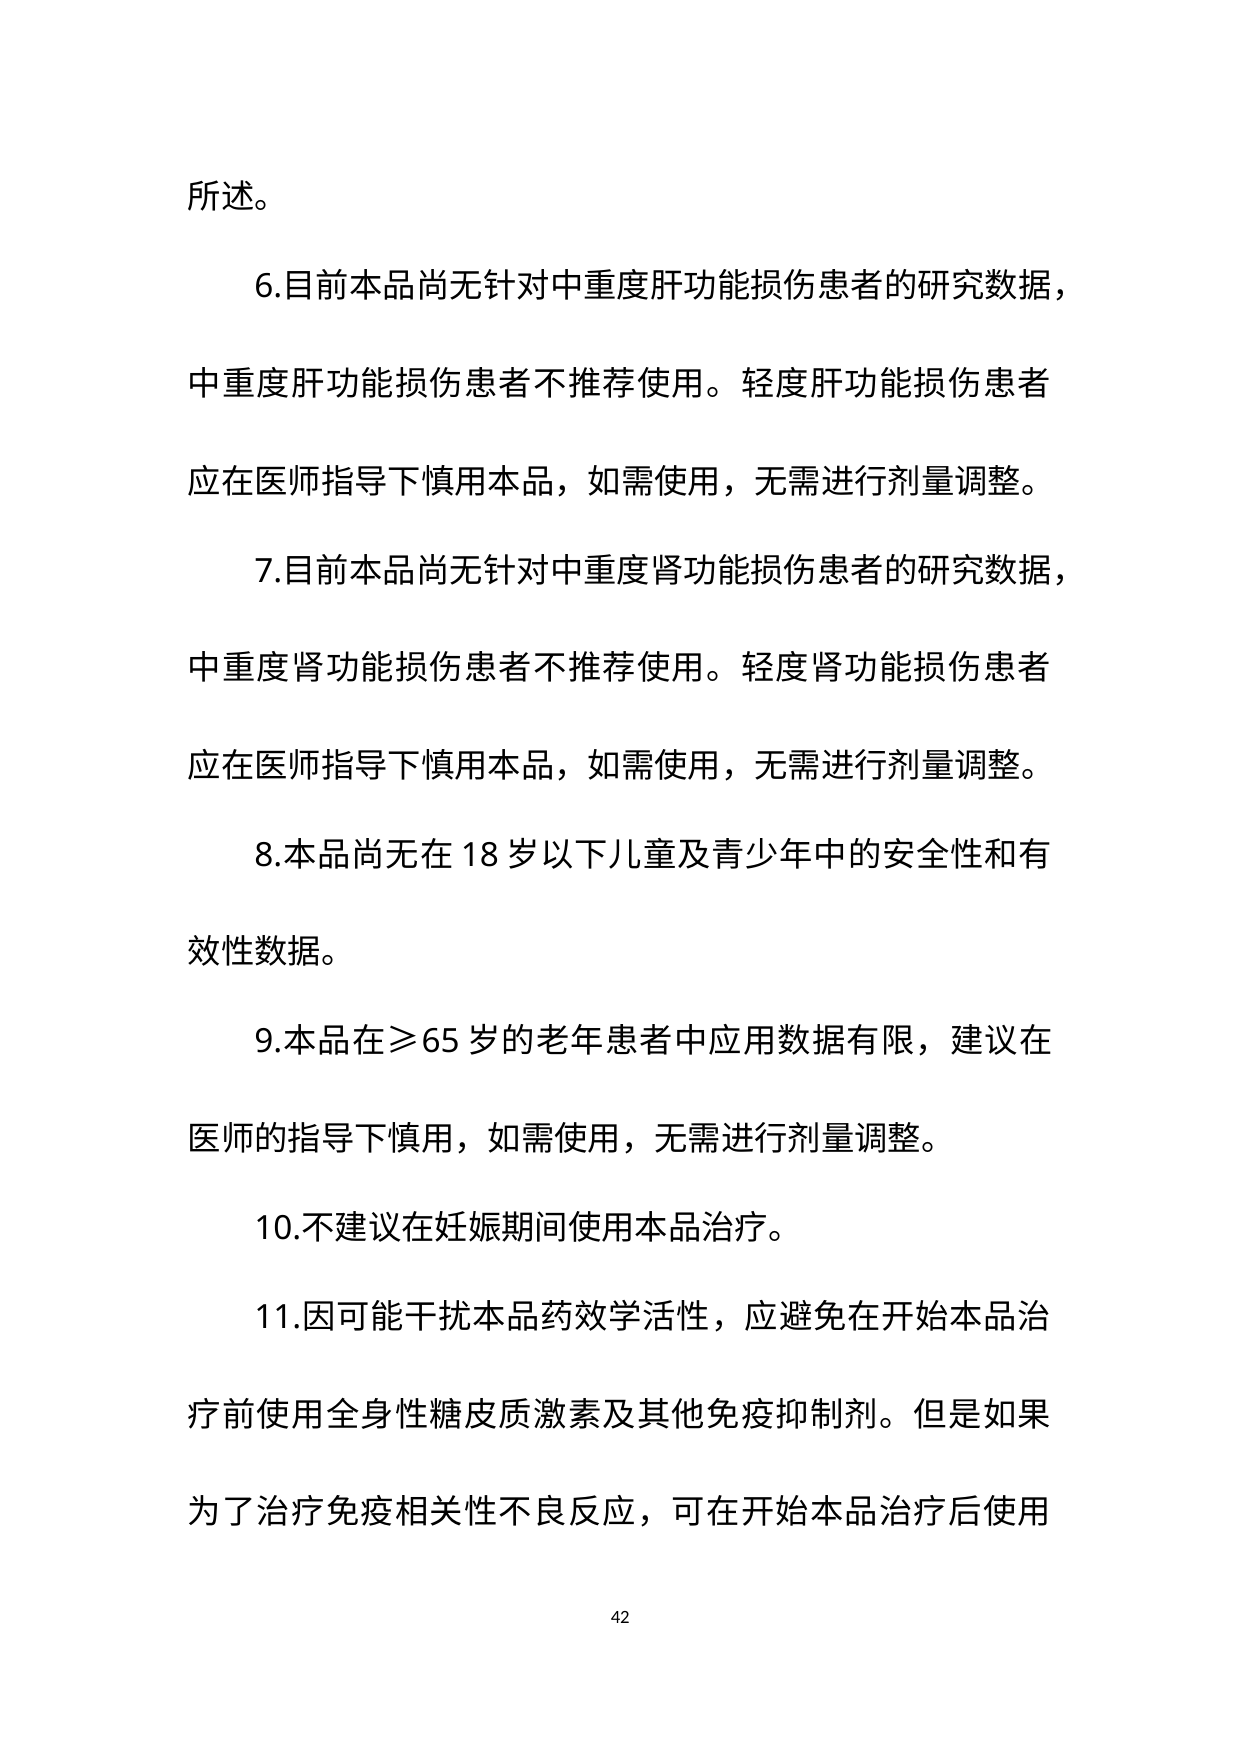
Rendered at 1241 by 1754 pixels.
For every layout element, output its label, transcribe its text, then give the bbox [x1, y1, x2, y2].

text 6.目前本品尚无针对中重度肝功能损伤患者的研究数据，中重度肝功能损伤患者不推荐使用。轻度肝功能损伤患者应在医师指导下慎用本品，如需使用，无需进行剂量调整。 [187, 251, 1053, 511]
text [187, 162, 1053, 227]
text 8.本品尚无在18岁以下儿童及青少年中的安全性和有效性数据。 [187, 819, 1053, 982]
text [187, 1281, 1053, 1541]
text 7.目前本品尚无针对中重度肾功能损伤患者的研究数据，中重度肾功能损伤患者不推荐使用。轻度肾功能损伤患者应在医师指导下慎用本品，如需使用，无需进行剂量调整。 [187, 535, 1053, 795]
text 10.不建议在妊娠期间使用本品治疗。 [187, 1192, 1053, 1257]
text 9.本品在≥65岁的老年患者中应用数据有限，建议在医师的指导下慎用，如需使用，无需进行剂量调整。 [187, 1006, 1053, 1168]
